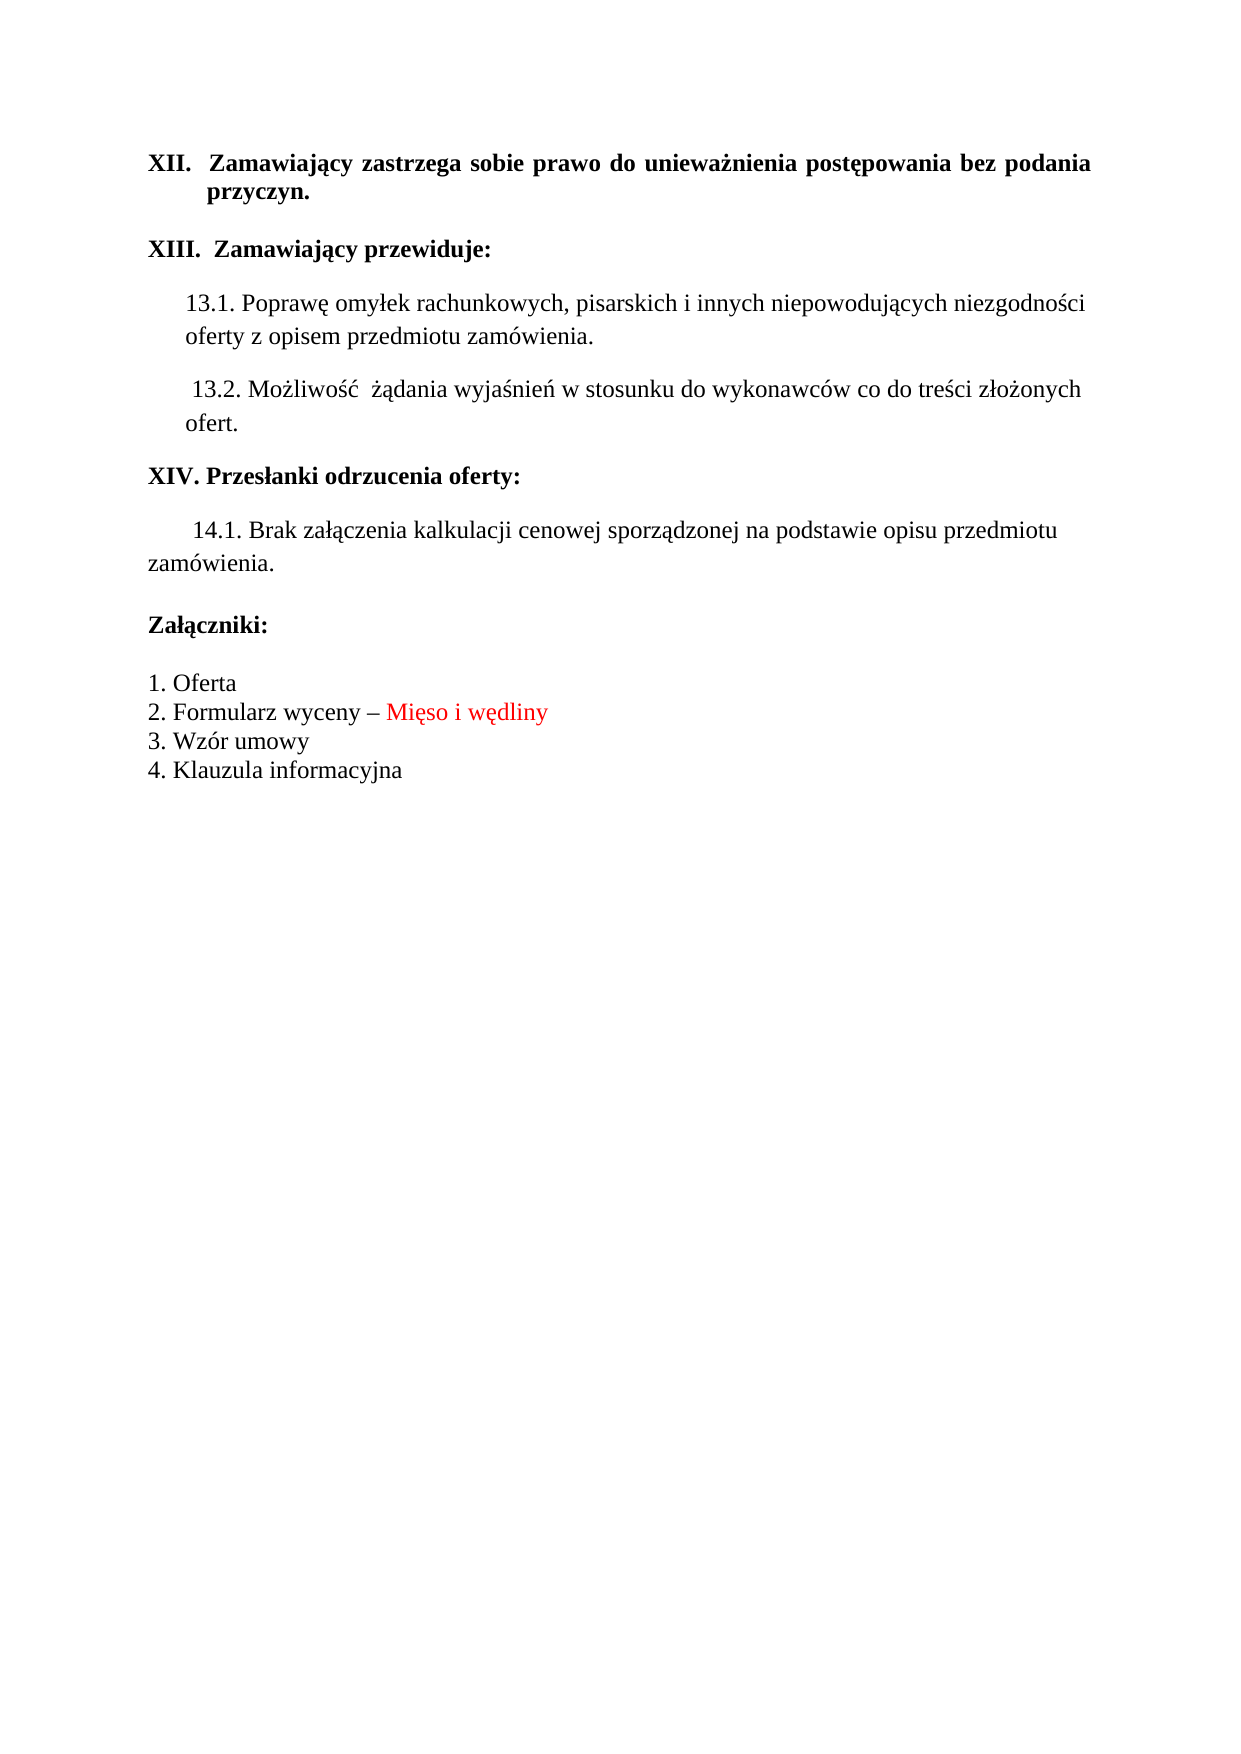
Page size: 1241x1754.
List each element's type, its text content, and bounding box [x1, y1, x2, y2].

text 1. Oferta [148, 668, 1093, 697]
text 13.1. Poprawę omyłek rachunkowych, pisarskich i innych niepowodujących niezgodności oferty z opisem przedmiotu zamówienia. [185, 288, 1093, 349]
text 2. Formularz wyceny – Mięso i wędliny [148, 697, 1093, 726]
text 3. Wzór umowy [148, 726, 1093, 755]
text XIII. Zamawiający przewiduje: [148, 234, 1093, 263]
text 13.2. Możliwość żądania wyjaśnień w stosunku do wykonawców co do treści złożonych ofert. [185, 374, 1093, 436]
text 14.1. Brak załączenia kalkulacji cenowej sporządzonej na podstawie opisu przedmiotu zamówienia. [148, 515, 1093, 577]
text XII. Zamawiający zastrzega sobie prawo do unieważnienia postępowania bez podania przyczyn. [148, 148, 1093, 205]
text XIV. Przesłanki odrzucenia oferty: [148, 461, 1093, 490]
text 4. Klauzula informacyjna [148, 755, 1093, 783]
text Załączniki: [148, 611, 1093, 639]
